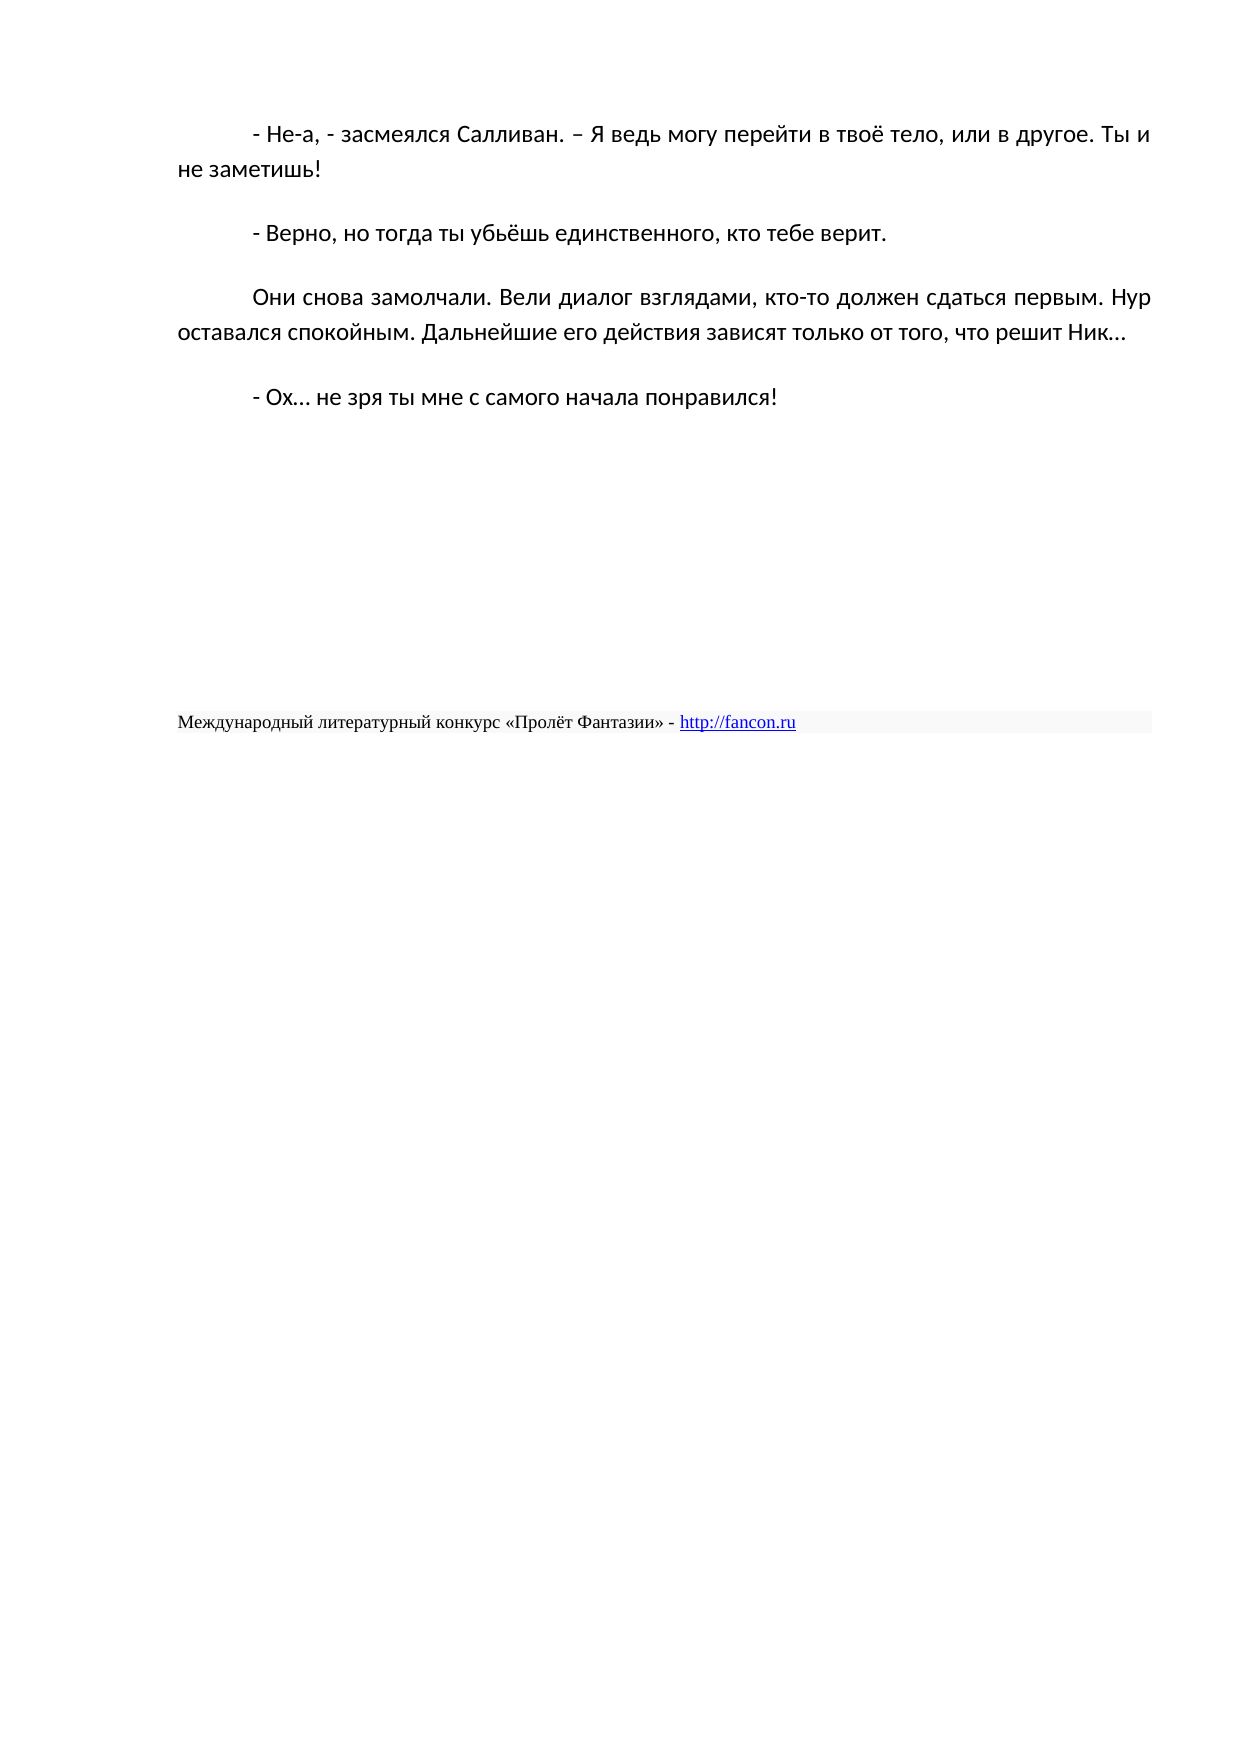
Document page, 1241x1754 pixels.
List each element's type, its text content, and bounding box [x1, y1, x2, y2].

text - Верно, но тогда ты убьёшь единственного, кто тебе верит. [177, 217, 1152, 248]
text - Ох… не зря ты мне с самого начала понравился! [177, 381, 1152, 411]
text - Не-а, - засмеялся Салливан. – Я ведь могу перейти в твоё тело, или в другое. Ты и не заметишь! [177, 118, 1152, 184]
text Международный литературный конкурс «Пролёт Фантазии» - http://fancon.ru [177, 711, 1152, 733]
text Они снова замолчали. Вели диалог взглядами, кто-то должен сдаться первым. Нур оставался спокойным. Дальнейшие его действия зависят только от того, что решит Ник… [177, 281, 1152, 347]
